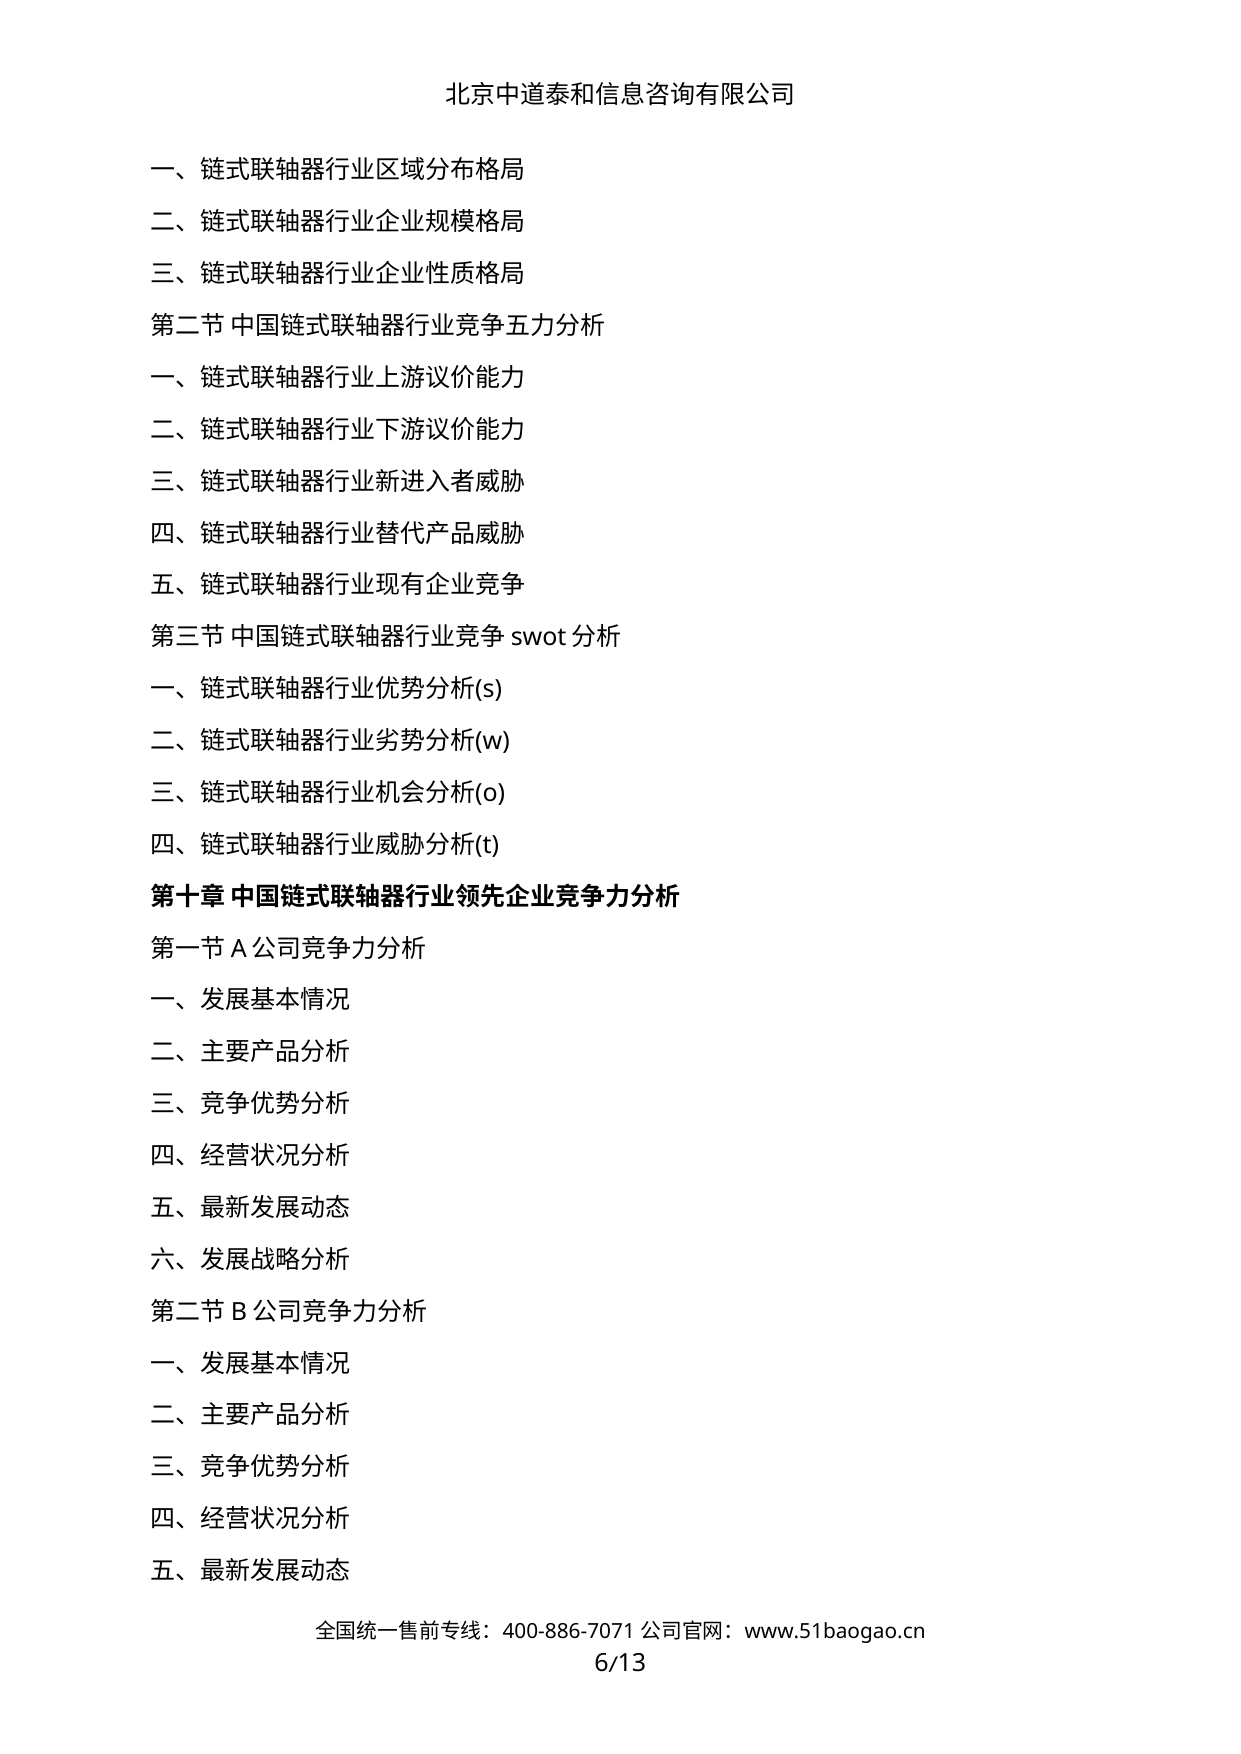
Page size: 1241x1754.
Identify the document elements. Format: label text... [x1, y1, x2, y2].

text 五、最新发展动态 [150, 1551, 1090, 1587]
text 三、竞争优势分析 [150, 1084, 1090, 1120]
text 四、链式联轴器行业威胁分析(t) [150, 824, 1090, 861]
text 一、链式联轴器行业区域分布格局 [150, 150, 1090, 186]
text 第三节 中国链式联轴器行业竞争swot分析 [150, 617, 1090, 653]
text 五、最新发展动态 [150, 1187, 1090, 1224]
text 一、发展基本情况 [150, 1343, 1090, 1379]
text 一、链式联轴器行业上游议价能力 [150, 357, 1090, 394]
text 第二节 中国链式联轴器行业竞争五力分析 [150, 306, 1090, 342]
text 四、链式联轴器行业替代产品威胁 [150, 513, 1090, 549]
text 二、主要产品分析 [150, 1395, 1090, 1431]
text 二、链式联轴器行业企业规模格局 [150, 202, 1090, 238]
text 一、链式联轴器行业优势分析(s) [150, 669, 1090, 705]
text 二、链式联轴器行业下游议价能力 [150, 409, 1090, 446]
text 一、发展基本情况 [150, 980, 1090, 1016]
text 三、竞争优势分析 [150, 1447, 1090, 1483]
text 六、发展战略分析 [150, 1239, 1090, 1276]
text 四、经营状况分析 [150, 1499, 1090, 1535]
text 二、链式联轴器行业劣势分析(w) [150, 721, 1090, 757]
text 五、链式联轴器行业现有企业竞争 [150, 565, 1090, 601]
text 三、链式联轴器行业新进入者威胁 [150, 461, 1090, 497]
text 第十章 中国链式联轴器行业领先企业竞争力分析 [150, 876, 1090, 912]
text 四、经营状况分析 [150, 1136, 1090, 1172]
text 第一节 A公司竞争力分析 [150, 928, 1090, 964]
text 二、主要产品分析 [150, 1032, 1090, 1068]
text 三、链式联轴器行业企业性质格局 [150, 254, 1090, 290]
text 三、链式联轴器行业机会分析(o) [150, 772, 1090, 809]
text 第二节 B公司竞争力分析 [150, 1291, 1090, 1327]
